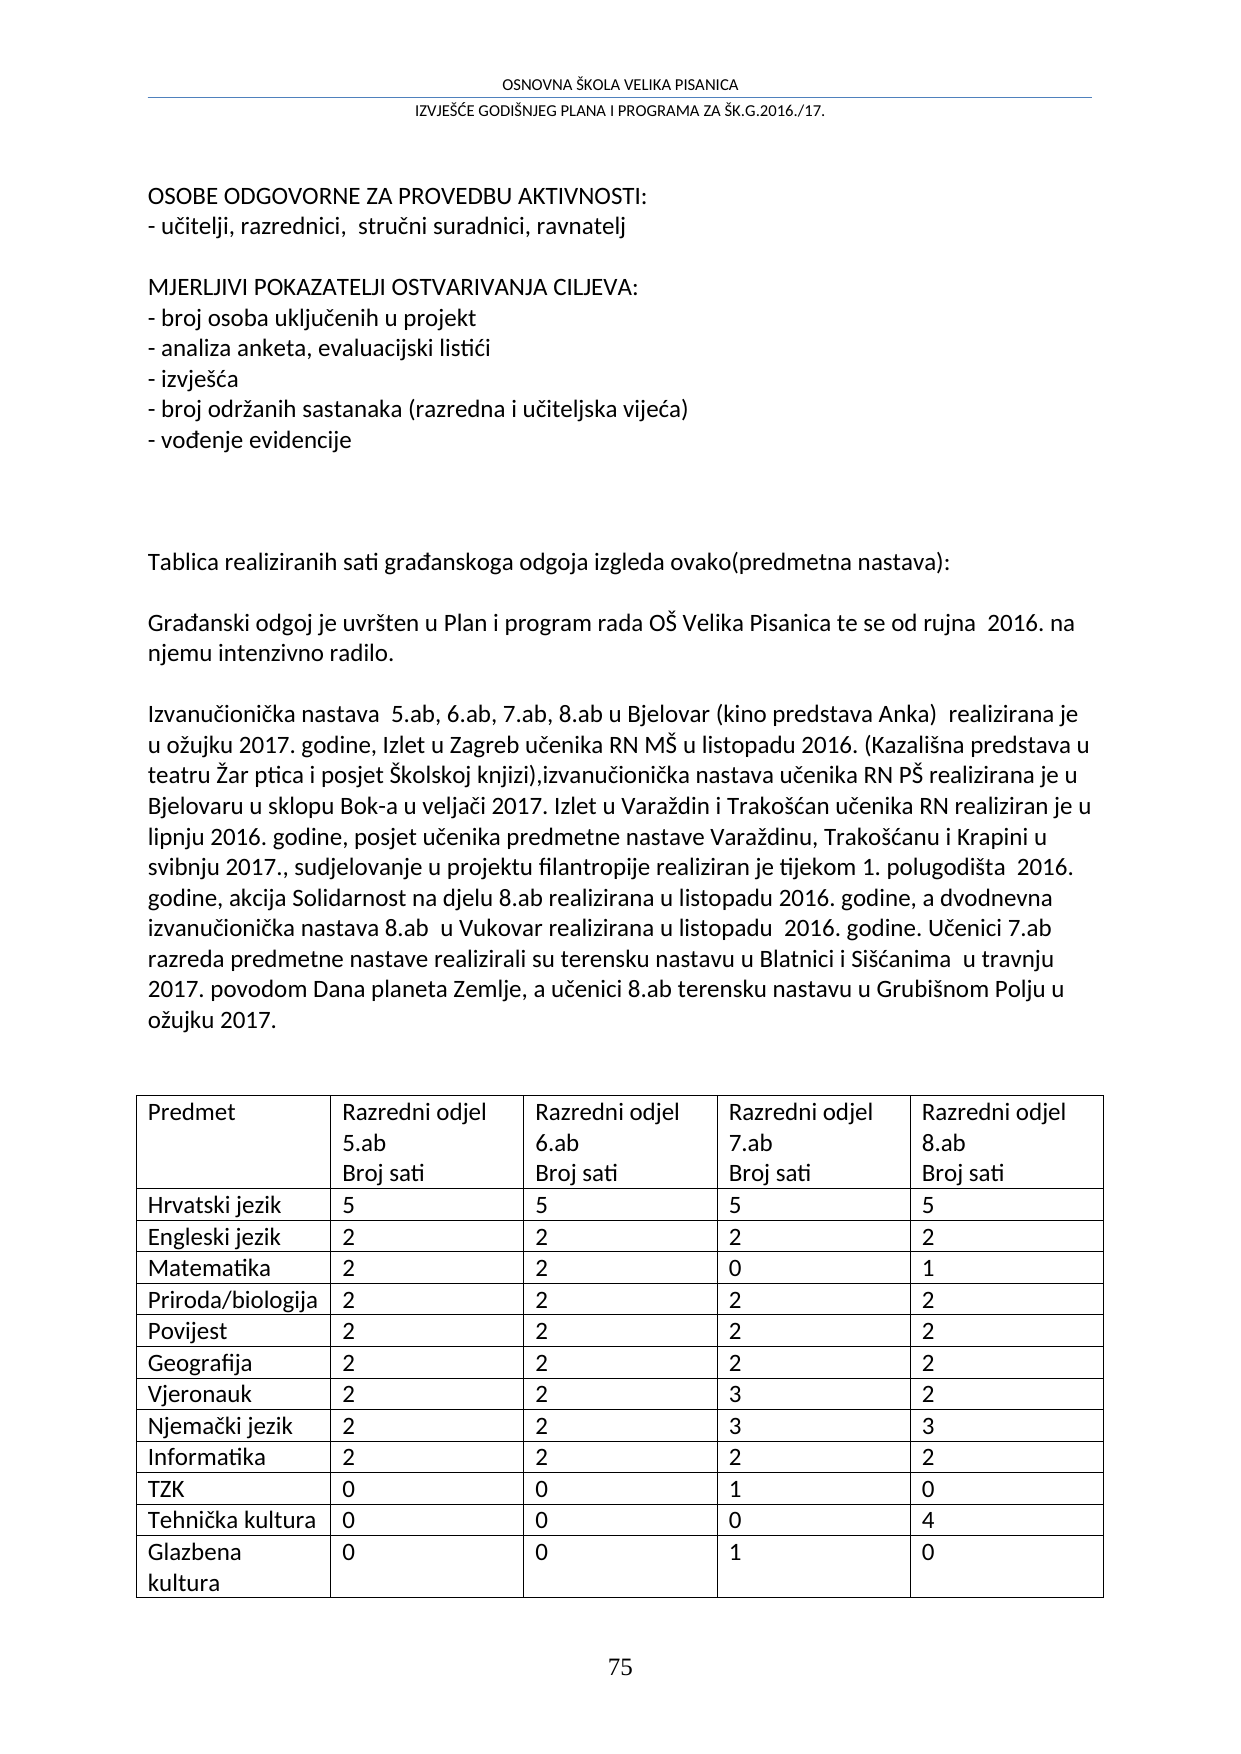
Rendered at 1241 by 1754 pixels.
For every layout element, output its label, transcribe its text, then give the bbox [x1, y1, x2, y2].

text - vođenje evidencije [148, 424, 1092, 454]
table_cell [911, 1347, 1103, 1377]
text Građanski odgoj je uvršten u Plan i program rada OŠ Velika Pisanica te se od rujna 2016. na njemu intenzivno radilo. [148, 607, 1092, 668]
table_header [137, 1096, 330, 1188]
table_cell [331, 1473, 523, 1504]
text - analiza anketa, evaluacijski listići [148, 332, 1098, 363]
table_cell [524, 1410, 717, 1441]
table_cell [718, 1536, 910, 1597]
text OSOBE ODGOVORNE ZA PROVEDBU AKTIVNOSTI: [148, 180, 1098, 210]
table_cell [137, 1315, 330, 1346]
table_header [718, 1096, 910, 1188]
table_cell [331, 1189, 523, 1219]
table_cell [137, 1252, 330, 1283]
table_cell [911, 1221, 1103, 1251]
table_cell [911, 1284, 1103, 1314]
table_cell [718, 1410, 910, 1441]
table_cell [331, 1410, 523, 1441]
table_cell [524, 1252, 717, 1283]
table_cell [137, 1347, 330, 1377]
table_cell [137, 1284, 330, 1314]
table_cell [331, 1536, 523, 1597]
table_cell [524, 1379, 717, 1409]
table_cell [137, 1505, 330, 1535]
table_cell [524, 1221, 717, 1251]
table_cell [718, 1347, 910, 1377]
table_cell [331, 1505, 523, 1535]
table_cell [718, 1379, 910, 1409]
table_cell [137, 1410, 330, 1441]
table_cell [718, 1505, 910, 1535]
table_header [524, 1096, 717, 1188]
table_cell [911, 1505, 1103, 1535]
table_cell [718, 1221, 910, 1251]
text - učitelji, razrednici, stručni suradnici, ravnatelj [148, 210, 1098, 241]
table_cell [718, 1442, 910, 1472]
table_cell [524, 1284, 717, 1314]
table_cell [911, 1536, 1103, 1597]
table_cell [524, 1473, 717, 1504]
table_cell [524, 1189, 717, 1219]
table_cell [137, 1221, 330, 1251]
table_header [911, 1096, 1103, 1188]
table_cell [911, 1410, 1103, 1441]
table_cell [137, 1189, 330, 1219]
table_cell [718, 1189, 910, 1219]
text - broj održanih sastanaka (razredna i učiteljska vijeća) [148, 393, 1092, 424]
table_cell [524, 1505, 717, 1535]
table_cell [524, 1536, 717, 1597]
text - broj osoba uključenih u projekt [148, 302, 1098, 332]
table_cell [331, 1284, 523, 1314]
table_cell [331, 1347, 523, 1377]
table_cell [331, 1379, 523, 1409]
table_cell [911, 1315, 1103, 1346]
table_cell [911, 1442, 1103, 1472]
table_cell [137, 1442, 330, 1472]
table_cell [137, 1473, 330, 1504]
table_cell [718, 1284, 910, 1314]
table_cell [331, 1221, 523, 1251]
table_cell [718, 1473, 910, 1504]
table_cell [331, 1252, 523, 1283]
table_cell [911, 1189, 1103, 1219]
text MJERLJIVI POKAZATELJI OSTVARIVANJA CILJEVA: [148, 271, 1098, 302]
text - izvješća [148, 363, 1092, 393]
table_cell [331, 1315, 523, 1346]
text Izvanučionička nastava 5.ab, 6.ab, 7.ab, 8.ab u Bjelovar (kino predstava Anka) realizirana je u ožujku 2017. godine, Izlet u Zagreb učenika RN MŠ u listopadu 2016. (Kazališna predstava u teatru Žar ptica i posjet Školskoj knjizi),izvanučionička nastava učenika RN PŠ realizirana je u Bjelovaru u sklopu Bok-a u veljači 2017. Izlet u Varaždin i Trakošćan učenika RN realiziran je u lipnju 2016. godine, posjet učenika predmetne nastave Varaždinu, Trakošćanu i Krapini u svibnju 2017., sudjelovanje u projektu filantropije realiziran je tijekom 1. polugodišta 2016. godine, akcija Solidarnost na djelu 8.ab realizirana u listopadu 2016. godine, a dvodnevna izvanučionička nastava 8.ab u Vukovar realizirana u listopadu 2016. godine. Učenici 7.ab razreda predmetne nastave realizirali su terensku nastavu u Blatnici i Sišćanima u travnju 2017. povodom Dana planeta Zemlje, a učenici 8.ab terensku nastavu u Grubišnom Polju u ožujku 2017. [148, 699, 1092, 1034]
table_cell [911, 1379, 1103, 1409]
text Tablica realiziranih sati građanskoga odgoja izgleda ovako(predmetna nastava): [148, 546, 1092, 577]
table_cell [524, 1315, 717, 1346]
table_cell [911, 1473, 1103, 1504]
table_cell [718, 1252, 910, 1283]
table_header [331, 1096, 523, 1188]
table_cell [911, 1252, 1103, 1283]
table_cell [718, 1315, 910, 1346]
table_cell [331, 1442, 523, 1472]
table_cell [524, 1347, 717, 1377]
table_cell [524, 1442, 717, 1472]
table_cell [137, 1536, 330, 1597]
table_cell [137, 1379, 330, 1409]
